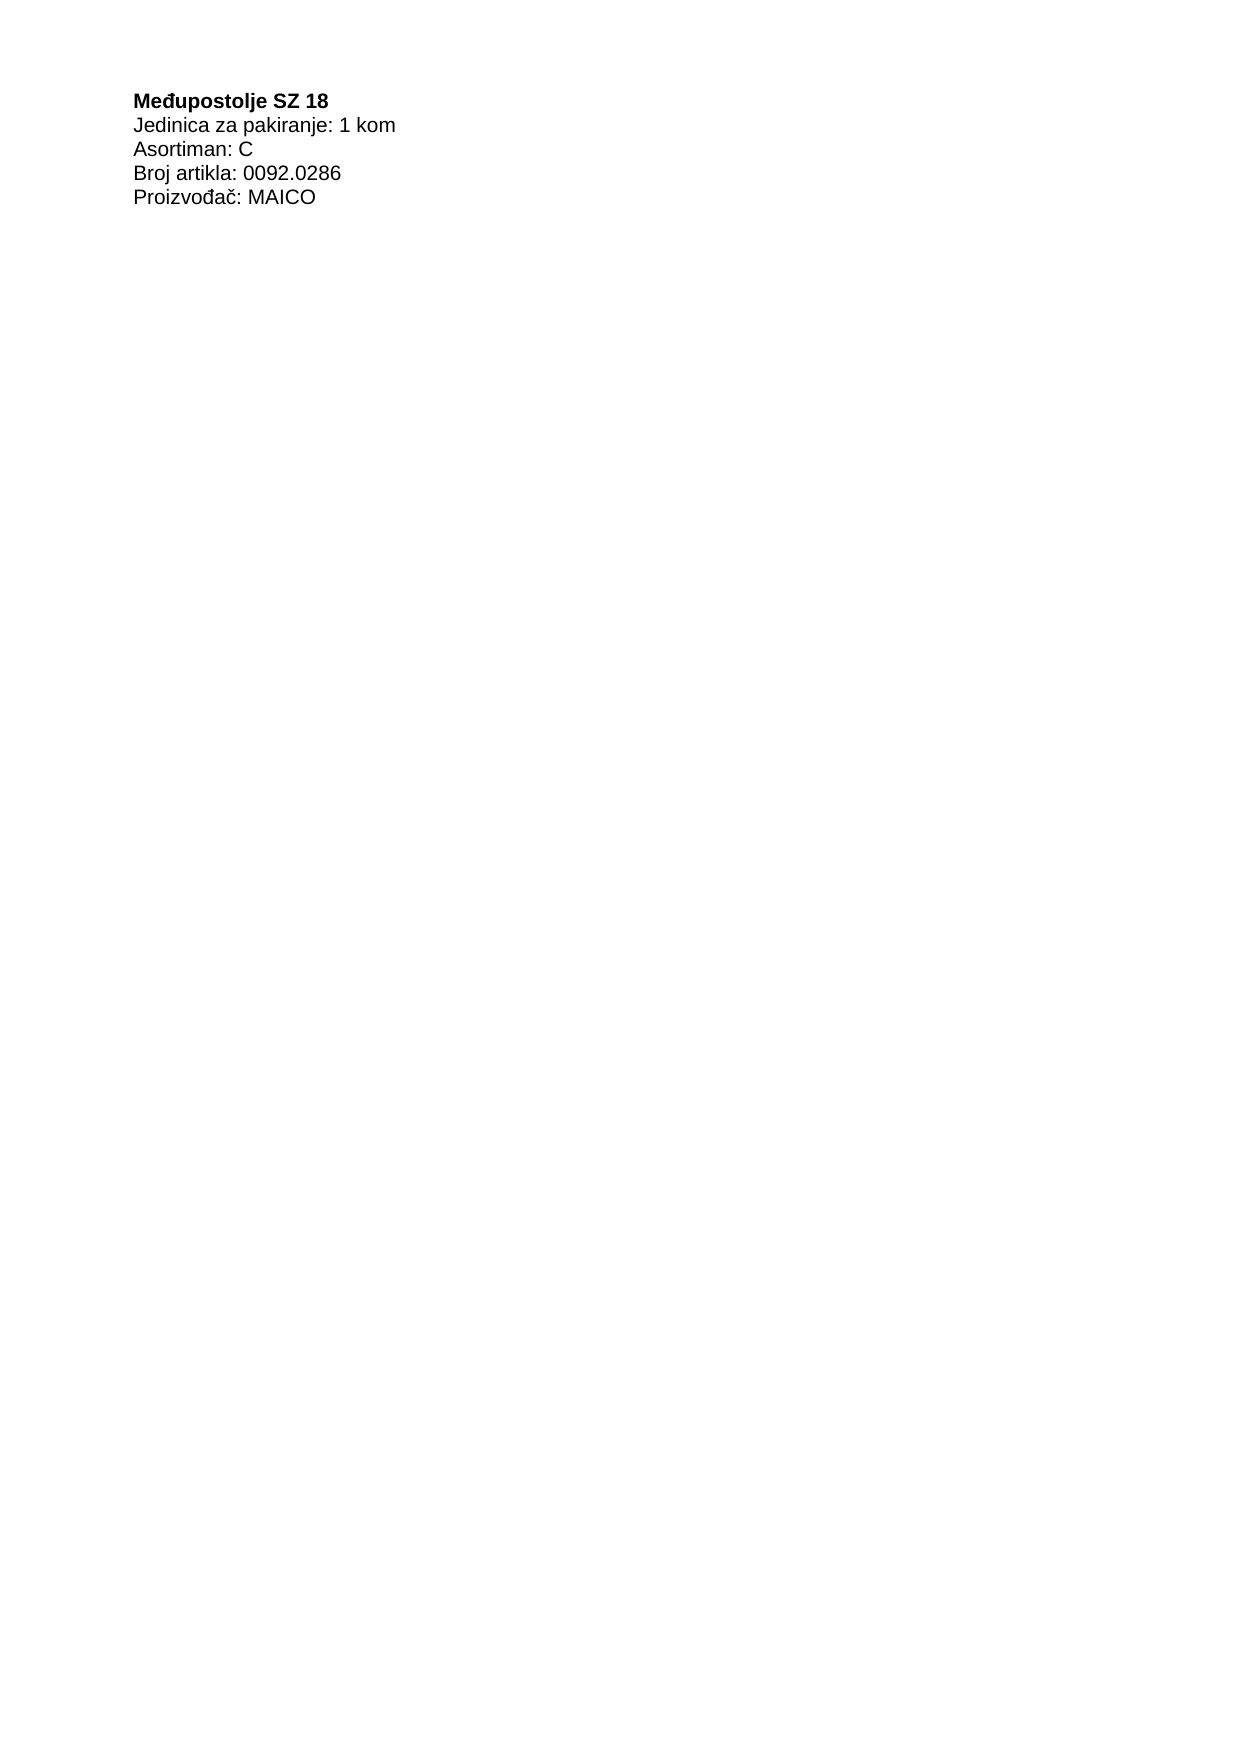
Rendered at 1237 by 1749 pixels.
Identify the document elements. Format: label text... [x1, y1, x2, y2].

text Međupostolje SZ 18Jedinica za pakiranje: 1 komAsortiman: C Broj artikla: 0092.0286Proizvođač: MAICO [133, 89, 1148, 208]
